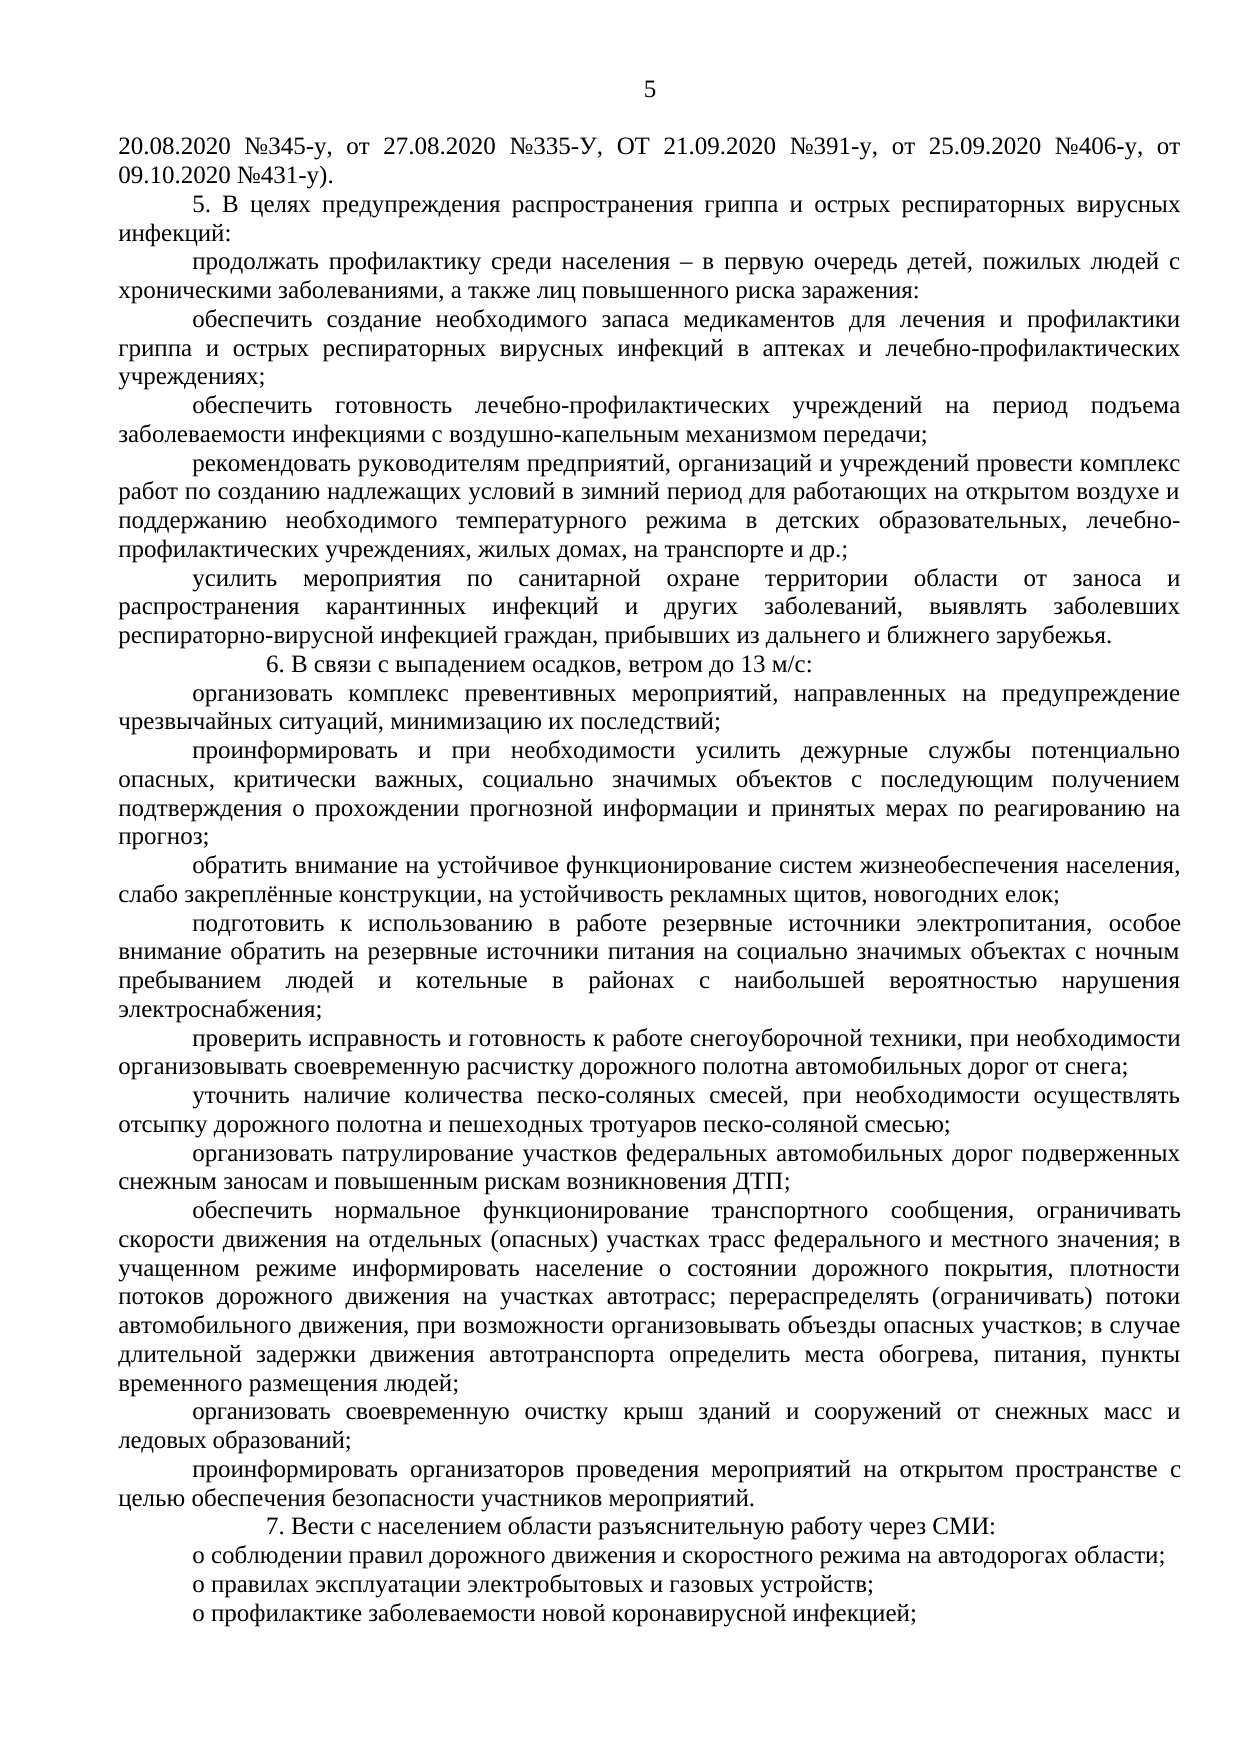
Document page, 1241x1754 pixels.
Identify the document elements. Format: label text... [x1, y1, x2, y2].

text о профилактике заболеваемости новой коронавирусной инфекцией; [118, 1598, 1181, 1626]
text организовать своевременную очистку крыш зданий и сооружений от снежных масс и ледовых образований; [118, 1396, 1181, 1454]
list подготовить к использованию в работе резервные источники электропитания, особое внимание обратить на резервные источники питания на социально значимых объектах с ночным пребыванием людей и котельные в районах с наибольшей вероятностью нарушения электроснабжения; [118, 908, 1181, 1023]
list 7. Вести с населением области разъяснительную работу через СМИ: [192, 1511, 1181, 1540]
text проинформировать организаторов проведения мероприятий на открытом пространстве с целью обеспечения безопасности участников мероприятий. [118, 1454, 1181, 1511]
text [118, 131, 1181, 189]
list проинформировать и при необходимости усилить дежурные службы потенциально опасных, критически важных, социально значимых объектов с последующим получением подтверждения о прохождении прогнозной информации и принятых мерах по реагированию на прогноз; [118, 735, 1181, 850]
list рекомендовать руководителям предприятий, организаций и учреждений провести комплекс работ по созданию надлежащих условий в зимний период для работающих на открытом воздухе и поддержанию необходимого температурного режима в детских образовательных, лечебно-профилактических учреждениях, жилых домах, на транспорте и др.; [118, 448, 1181, 563]
text проверить исправность и готовность к работе снегоуборочной техники, при необходимости организовывать своевременную расчистку дорожного полотна автомобильных дорог от снега; [118, 1023, 1181, 1080]
text организовать патрулирование участков федеральных автомобильных дорог подверженных снежным заносам и повышенным рискам возникновения ДТП; [118, 1138, 1181, 1195]
list обратить внимание на устойчивое функционирование систем жизнеобеспечения населения, слабо закреплённые конструкции, на устойчивость рекламных щитов, новогодних елок; [118, 850, 1181, 908]
list усилить мероприятия по санитарной охране территории области от заноса и распространения карантинных инфекций и других заболеваний, выявлять заболевших респираторно-вирусной инфекцией граждан, прибывших из дальнего и ближнего зарубежья. [118, 563, 1181, 649]
list обеспечить готовность лечебно-профилактических учреждений на период подъема заболеваемости инфекциями с воздушно-капельным механизмом передачи; [118, 390, 1181, 448]
list продолжать профилактику среди населения – в первую очередь детей, пожилых людей с хроническими заболеваниями, а также лиц повышенного риска заражения: [118, 246, 1181, 304]
text о правилах эксплуатации электробытовых и газовых устройств; [118, 1569, 1181, 1598]
text уточнить наличие количества песко-соляных смесей, при необходимости осуществлять отсыпку дорожного полотна и пешеходных тротуаров песко-соляной смесью; [118, 1080, 1181, 1138]
text обеспечить нормальное функционирование транспортного сообщения, ограничивать скорости движения на отдельных (опасных) участках трасс федерального и местного значения; в учащенном режиме информировать население о состоянии дорожного покрытия, плотности потоков дорожного движения на участках автотрасс; перераспределять (ограничивать) потоки автомобильного движения, при возможности организовывать объезды опасных участков; в случае длительной задержки движения автотранспорта определить места обогрева, питания, пункты временного размещения людей; [118, 1195, 1181, 1396]
text организовать комплекс превентивных мероприятий, направленных на предупреждение чрезвычайных ситуаций, минимизацию их последствий; [118, 678, 1181, 735]
list обеспечить создание необходимого запаса медикаментов для лечения и профилактики гриппа и острых респираторных вирусных инфекций в аптеках и лечебно-профилактических учреждениях; [118, 304, 1181, 390]
text о соблюдении правил дорожного движения и скоростного режима на автодорогах области; [118, 1540, 1181, 1569]
list 6. В связи с выпадением осадков, ветром до 13 м/с: [192, 649, 1181, 678]
list 5. В целях предупреждения распространения гриппа и острых респираторных вирусных инфекций: [118, 189, 1181, 246]
